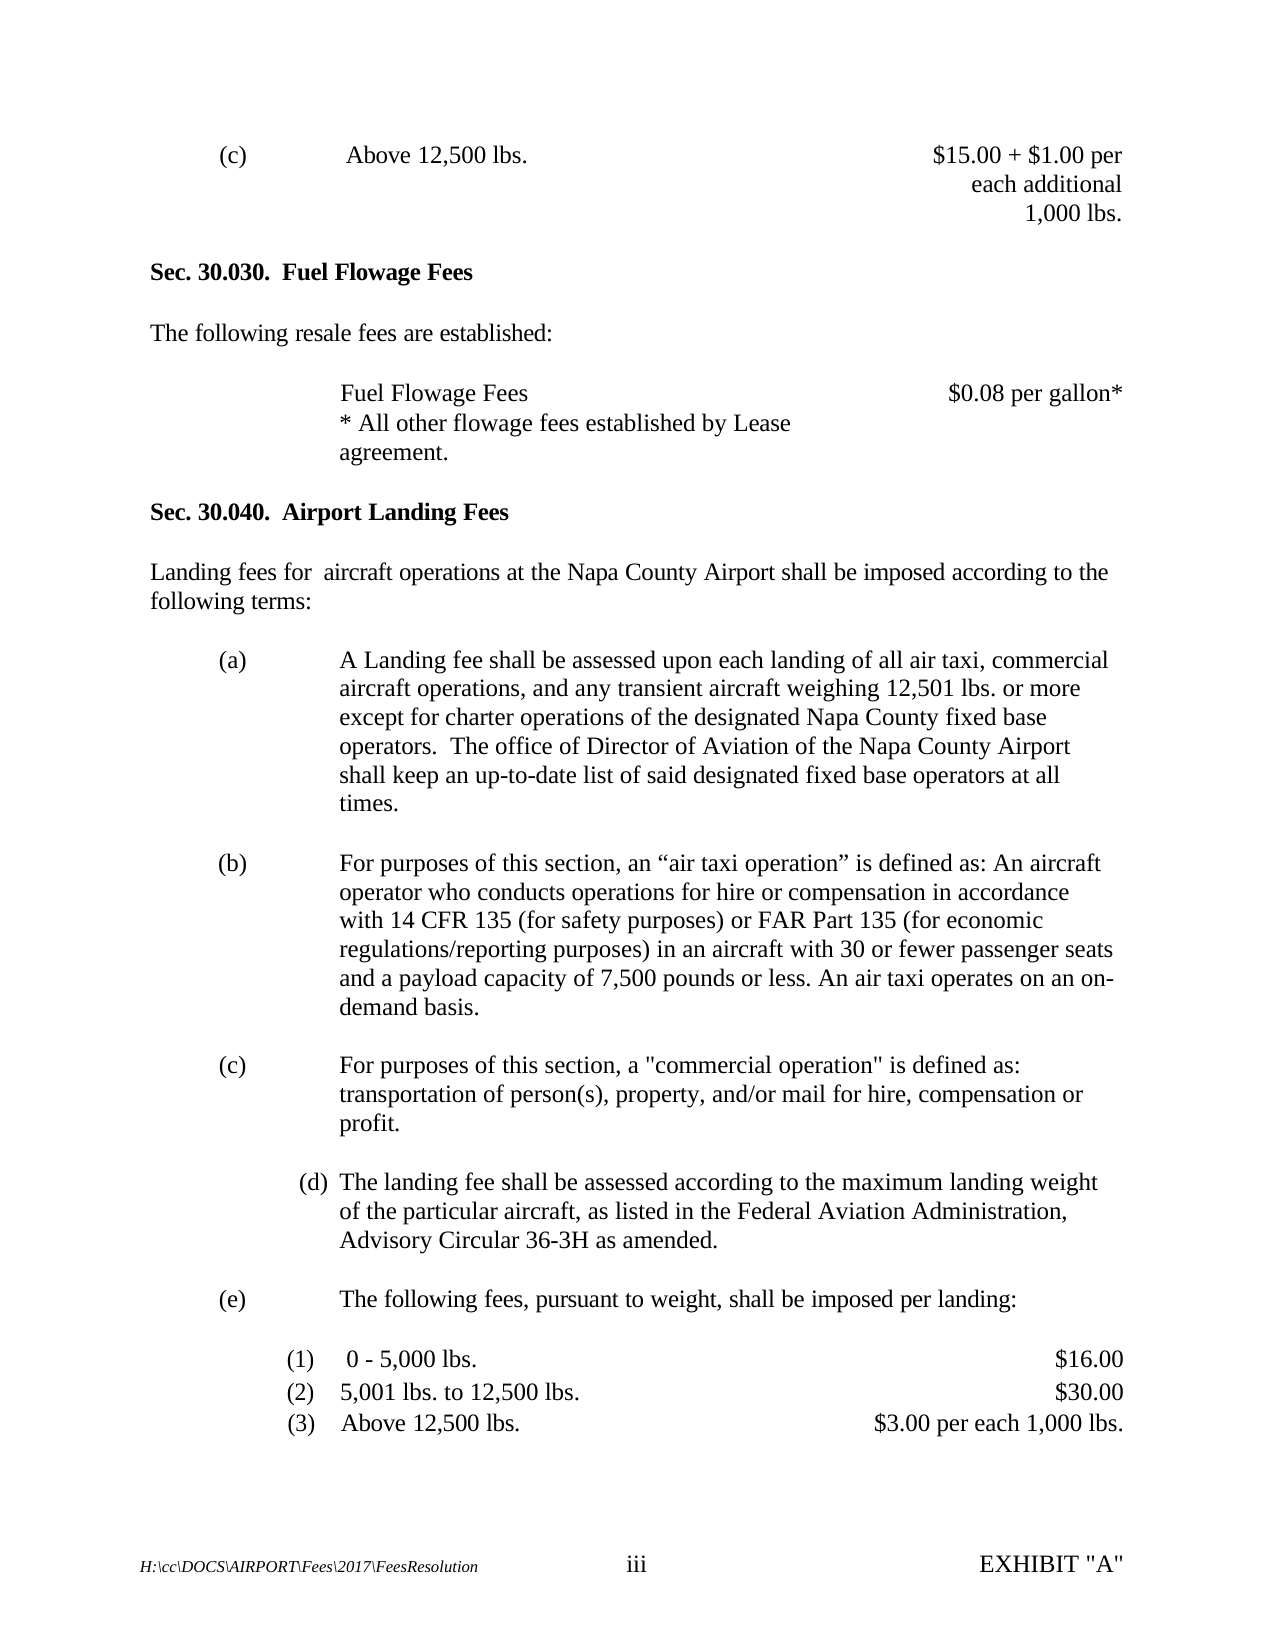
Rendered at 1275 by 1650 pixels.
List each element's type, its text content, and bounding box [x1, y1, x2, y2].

subtitle Sec. 30.030. Fuel Flowage Fees [150, 257, 1136, 286]
text Landing fees for aircraft operations at the Napa County Airport shall be imposed according to the following terms: [150, 557, 1113, 614]
list The following fees, pursuant to weight, shall be imposed per landing: [219, 1284, 1136, 1312]
text (1) 0 - 5,000 lbs. $16.00 [139, 1344, 1124, 1373]
list A Landing fee shall be assessed upon each landing of all air taxi, commercial aircraft operations, and any transient aircraft weighing 12,501 lbs. or more except for charter operations of the designated Napa County fixed base operators. The office of Director of Aviation of the Napa County Airport shall keep an up-to-date list of said designated fixed base operators at all times. [219, 645, 1113, 817]
list For purposes of this section, a "commercial operation" is defined as: transportation of person(s), property, and/or mail for hire, compensation or profit. [219, 1051, 1088, 1137]
text Fuel Flowage Fees $0.08 per gallon* [139, 378, 1123, 407]
list The landing fee shall be assessed according to the maximum landing weight of the particular aircraft, as listed in the Federal Aviation Administration, Advisory Circular 36-3H as amended. [299, 1167, 1101, 1253]
text (c) Above 12,500 lbs. $15.00 + $1.00 per each additional [218, 140, 1122, 198]
text (3) Above 12,500 lbs. $3.00 per each 1,000 lbs. [139, 1408, 1124, 1436]
text (2) 5,001 lbs. to 12,500 lbs. $30.00 [139, 1377, 1124, 1406]
text * All other flowage fees established by Lease agreement. [339, 408, 898, 466]
text 1,000 lbs. [139, 198, 1122, 227]
text The following resale fees are established: [150, 318, 1136, 346]
subtitle Sec. 30.040. Airport Landing Fees [150, 497, 1136, 526]
list For purposes of this section, an “air taxi operation” is defined as: An aircraft operator who conducts operations for hire or compensation in accordance with 14 CFR 135 (for safety purposes) or FAR Part 135 (for economic regulations/reporting purposes) in an aircraft with 30 or fewer passenger seats and a payload capacity of 7,500 pounds or less. An air taxi operates on an on- demand basis. [218, 848, 1118, 1020]
